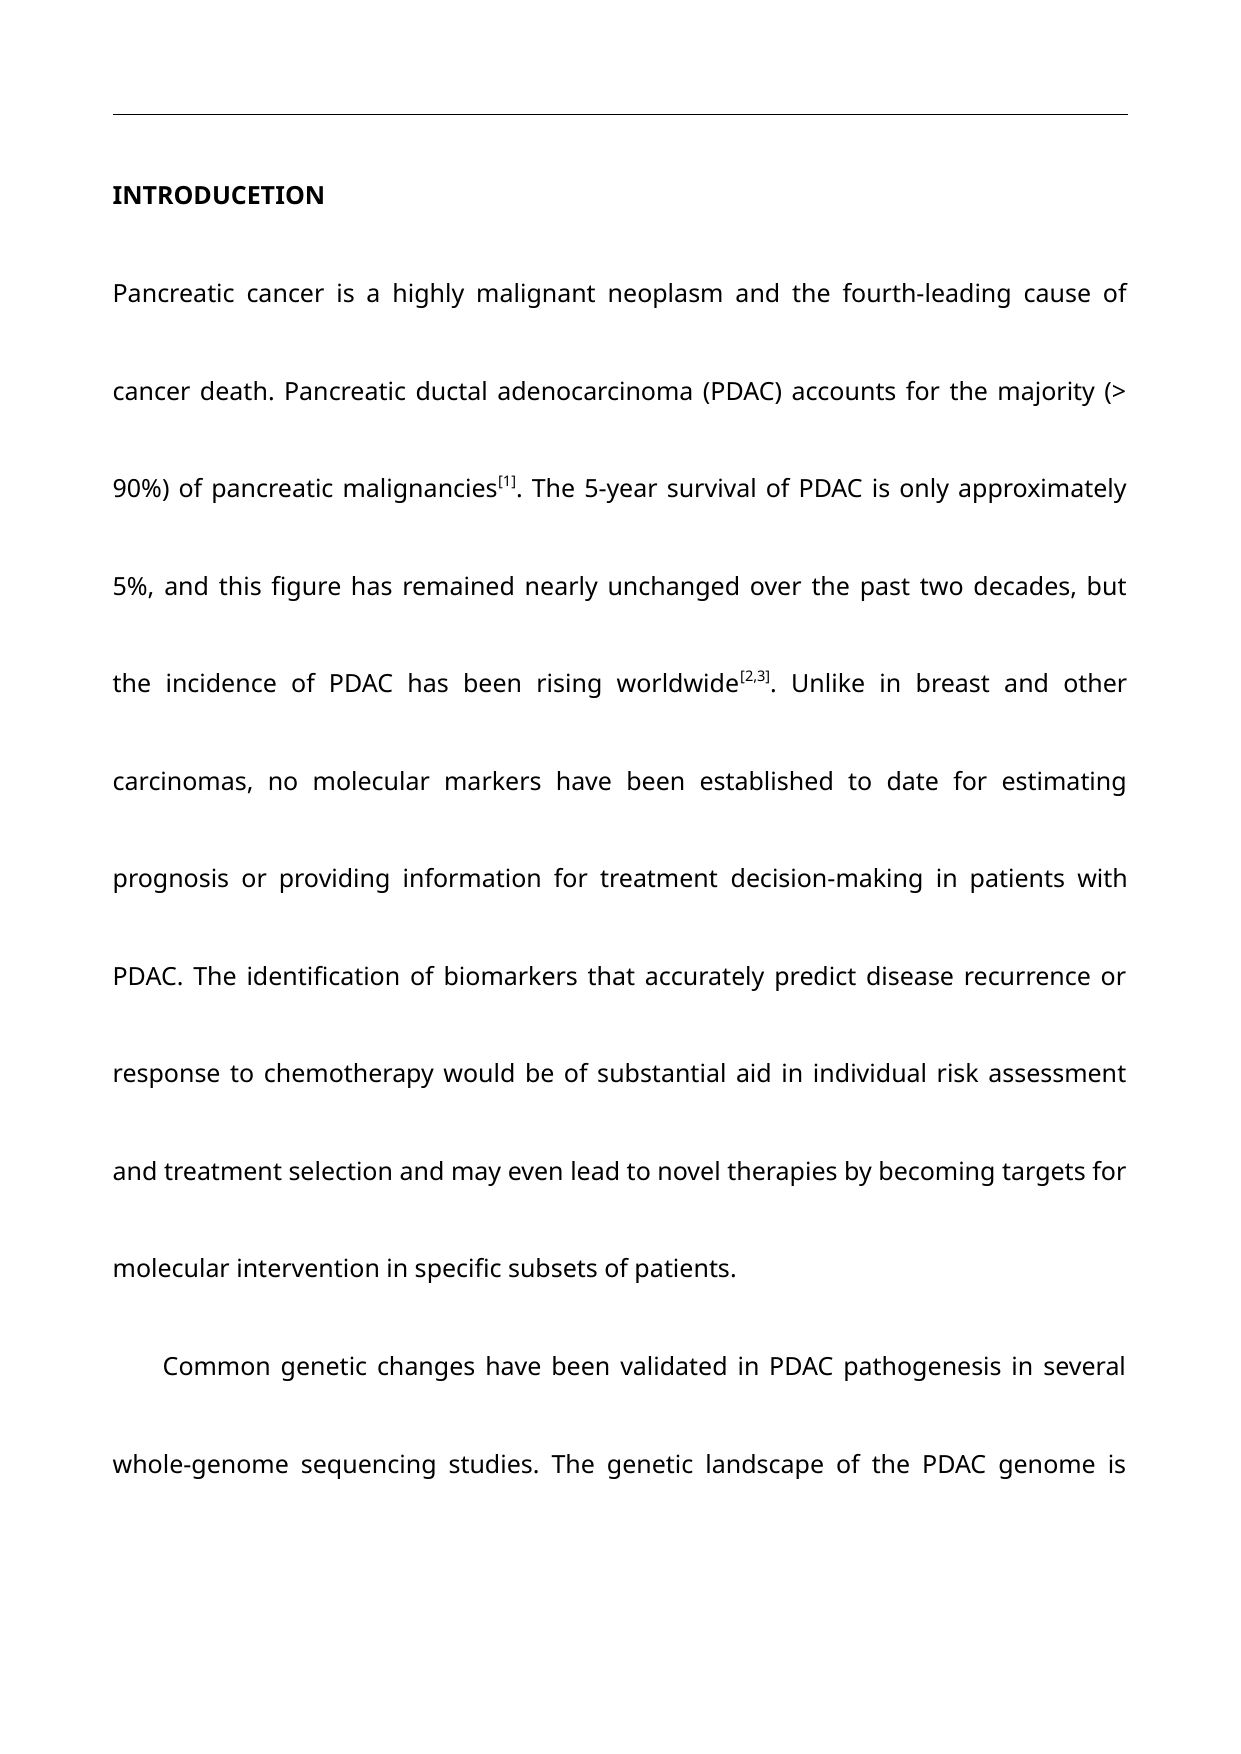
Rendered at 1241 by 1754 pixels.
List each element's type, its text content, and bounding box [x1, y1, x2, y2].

text INTRODUCETION [112, 162, 1128, 227]
text Pancreatic cancer is a highly malignant neoplasm and the fourth-leading cause of cancer death. Pancreatic ductal adenocarcinoma (PDAC) accounts for the majority (> 90%) of pancreatic malignancies[1]. The 5-year survival of PDAC is only approximately 5%, and this figure has remained nearly unchanged over the past two decades, but the incidence of PDAC has been rising worldwide[2,3]. Unlike in breast and other carcinomas, no molecular markers have been established to date for estimating prognosis or providing information for treatment decision-making in patients with PDAC. The identification of biomarkers that accurately predict disease recurrence or response to chemotherapy would be of substantial aid in individual risk assessment and treatment selection and may even lead to novel therapies by becoming targets for molecular intervention in specific subsets of patients. [112, 260, 1128, 1300]
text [112, 1333, 1128, 1496]
